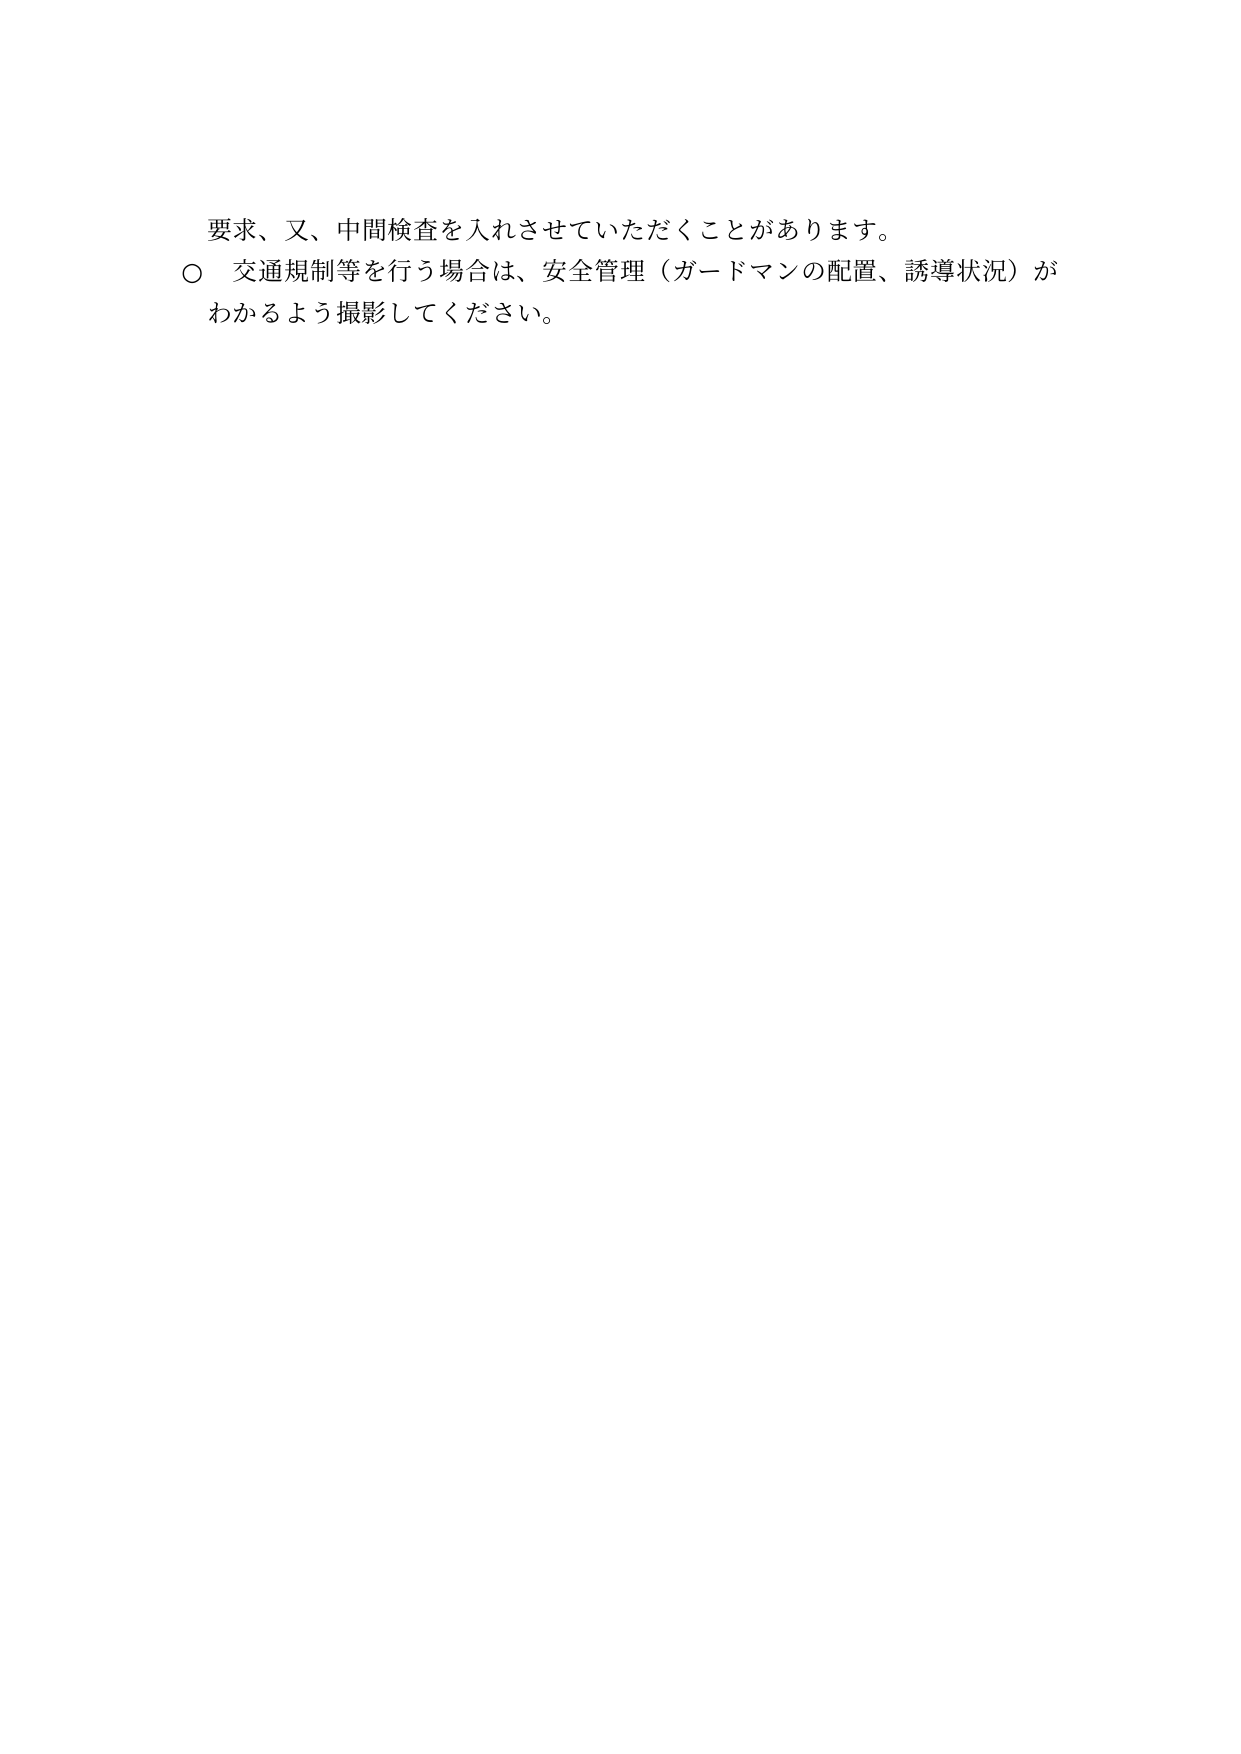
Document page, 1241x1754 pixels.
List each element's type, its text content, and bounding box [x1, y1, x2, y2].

text わかるよう撮影してください。 [181, 291, 1059, 332]
text 要求、又、中間検査を入れさせていただくことがあります。 [181, 208, 1059, 249]
text ○ 交通規制等を行う場合は、安全管理（ガードマンの配置、誘導状況）が [181, 249, 1059, 291]
